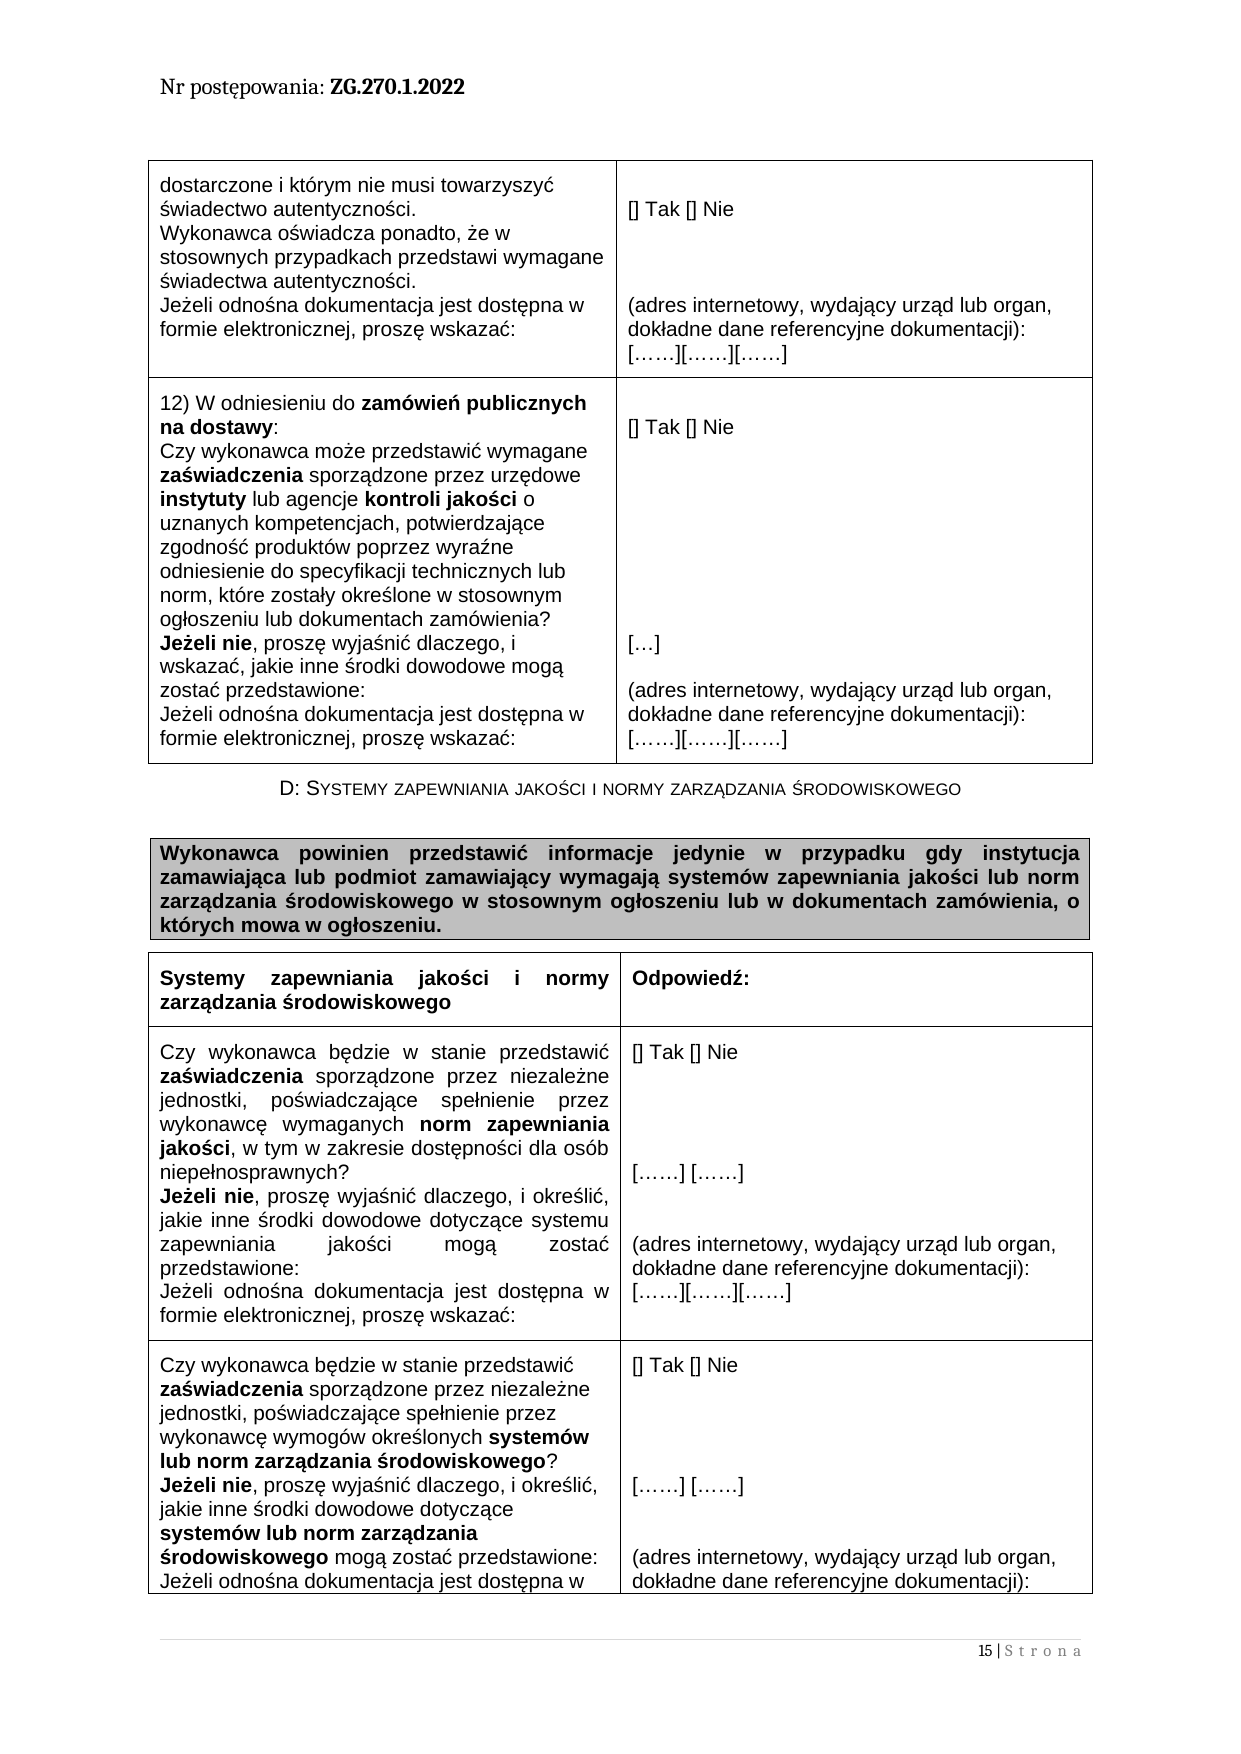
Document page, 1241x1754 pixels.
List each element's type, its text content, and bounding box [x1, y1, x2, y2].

text D: Systemy zapewniania jakości i normy zarządzania środowiskowego [159, 776, 1081, 800]
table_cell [621, 1341, 1092, 1593]
table_cell [] Tak [] Nie [……] [……] (adres internetowy, wydający urząd lub organ, dokładne dane referencyjne dokumentacji): [……][……][……] [621, 1027, 1092, 1340]
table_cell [149, 161, 616, 377]
table_cell Czy wykonawca będzie w stanie przedstawić zaświadczenia sporządzone przez niezależne jednostki, poświadczające spełnienie przez wykonawcę wymaganych norm zapewniania jakości, w tym w zakresie dostępności dla osób niepełnosprawnych? Jeżeli nie, proszę wyjaśnić dlaczego, i określić, jakie inne środki dowodowe dotyczące systemu zapewniania jakości mogą zostać przedstawione: Jeżeli odnośna dokumentacja jest dostępna w formie elektronicznej, proszę wskazać: [149, 1027, 620, 1340]
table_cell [617, 161, 1092, 377]
text Wykonawca powinien przedstawić informacje jedynie w przypadku gdy instytucja zamawiająca lub podmiot zamawiający wymagają systemów zapewniania jakości lub norm zarządzania środowiskowego w stosownym ogłoszeniu lub w dokumentach zamówienia, o których mowa w ogłoszeniu. [151, 839, 1089, 939]
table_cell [149, 1341, 620, 1593]
table_cell 12) W odniesieniu do zamówień publicznych na dostawy: Czy wykonawca może przedstawić wymagane zaświadczenia sporządzone przez urzędowe instytuty lub agencje kontroli jakości o uznanych kompetencjach, potwierdzające zgodność produktów poprzez wyraźne odniesienie do specyfikacji technicznych lub norm, które zostały określone w stosownym ogłoszeniu lub dokumentach zamówienia? Jeżeli nie, proszę wyjaśnić dlaczego, i wskazać, jakie inne środki dowodowe mogą zostać przedstawione: Jeżeli odnośna dokumentacja jest dostępna w formie elektronicznej, proszę wskazać: [149, 378, 616, 763]
table_header Odpowiedź: [621, 953, 1092, 1026]
table_header Systemy zapewniania jakości i normy zarządzania środowiskowego [149, 953, 620, 1026]
table_cell [] Tak [] Nie […] (adres internetowy, wydający urząd lub organ, dokładne dane referencyjne dokumentacji): [……][……][……] [617, 378, 1092, 763]
